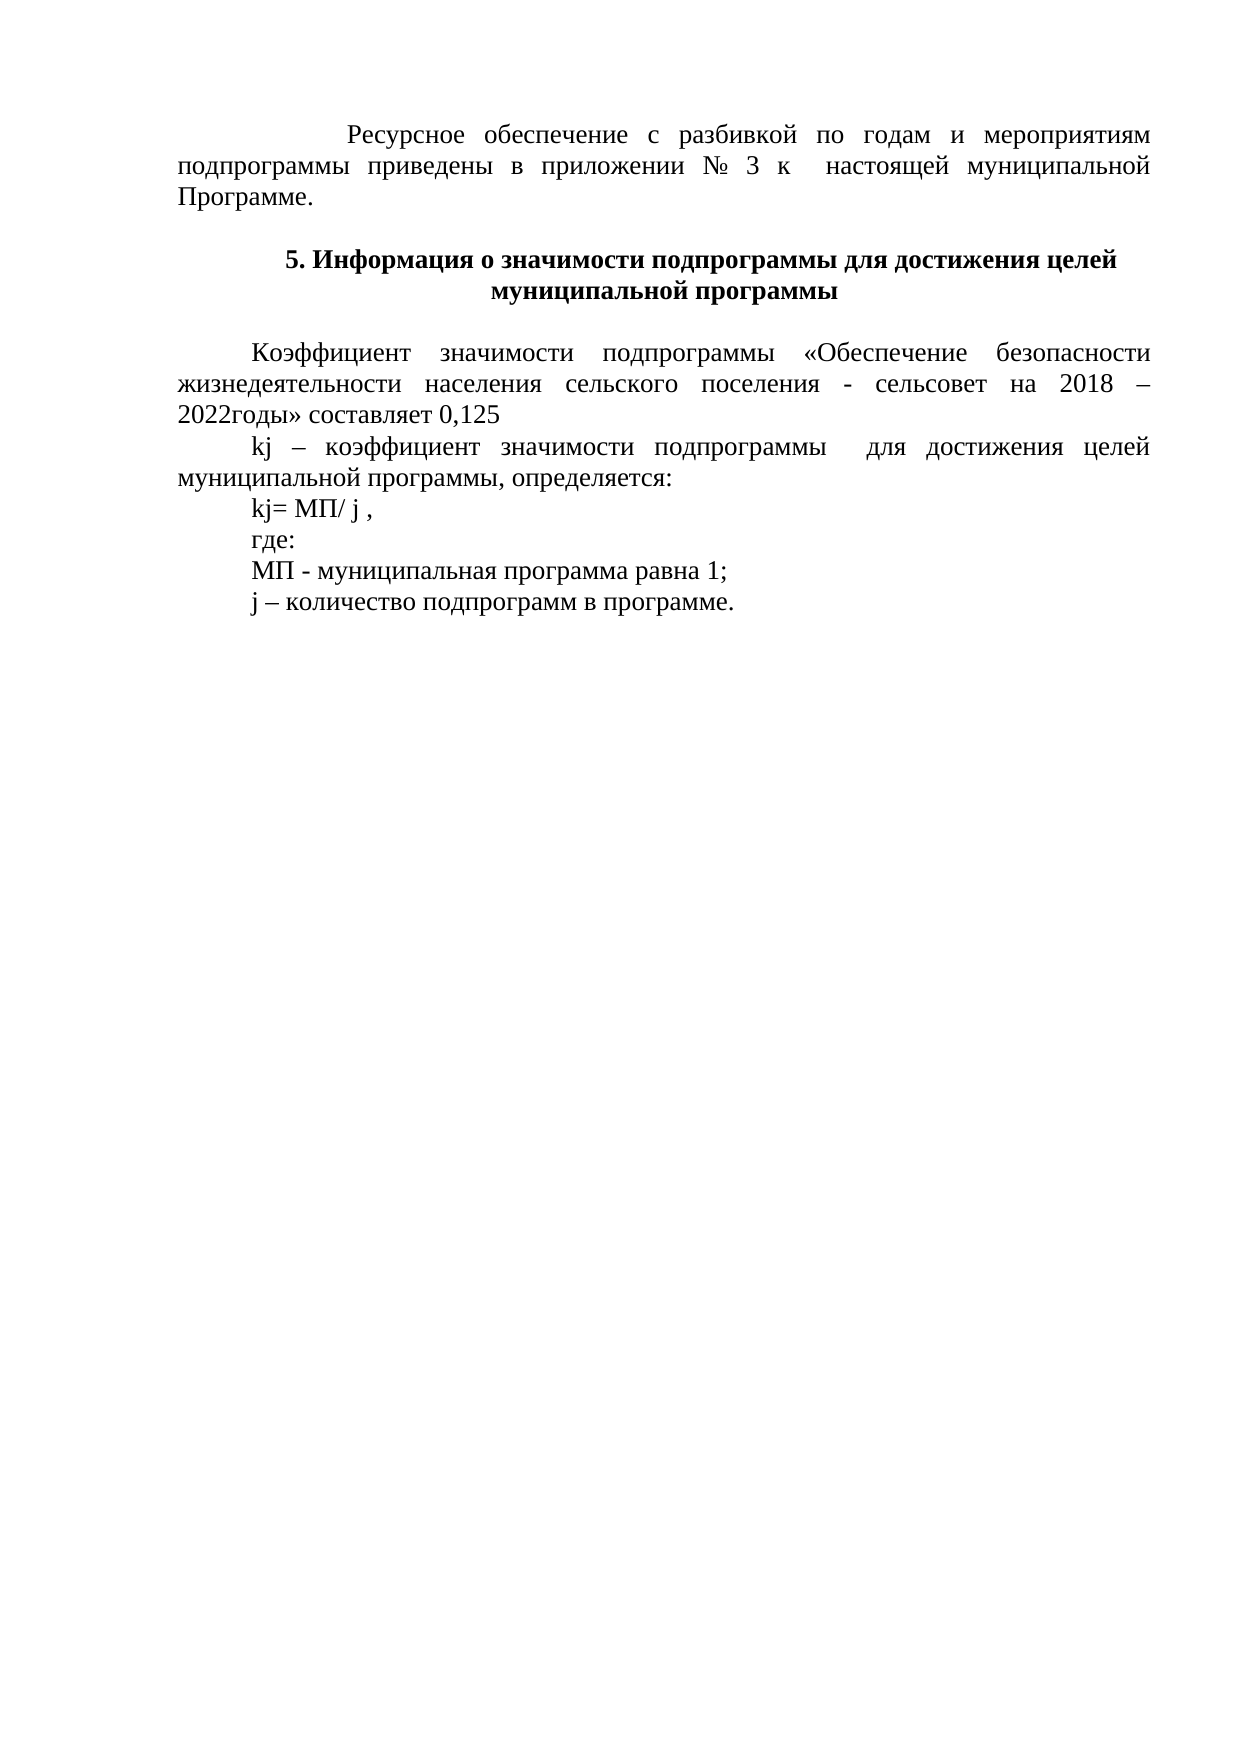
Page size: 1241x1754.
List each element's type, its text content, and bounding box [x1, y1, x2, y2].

text Коэффициент значимости подпрограммы «Обеспечение безопасности жизнедеятельности населения сельского поселения - сельсовет на 2018 – 2022годы» составляет 0,125 [177, 336, 1152, 429]
text j – количество подпрограмм в программе. [177, 585, 1152, 616]
text kj – коэффициент значимости подпрограммы для достижения целей муниципальной программы, определяется: [177, 429, 1152, 492]
text kj= МП/ j , [177, 492, 1152, 523]
text Ресурсное обеспечение с разбивкой по годам и мероприятиям подпрограммы приведены в приложении № 3 к настоящей муниципальной Программе. [177, 118, 1152, 212]
text 5. Информация о значимости подпрограммы для достижения целей муниципальной программы [177, 243, 1152, 305]
text МП - муниципальная программа равна 1; [177, 554, 1152, 585]
text где: [177, 523, 1152, 554]
